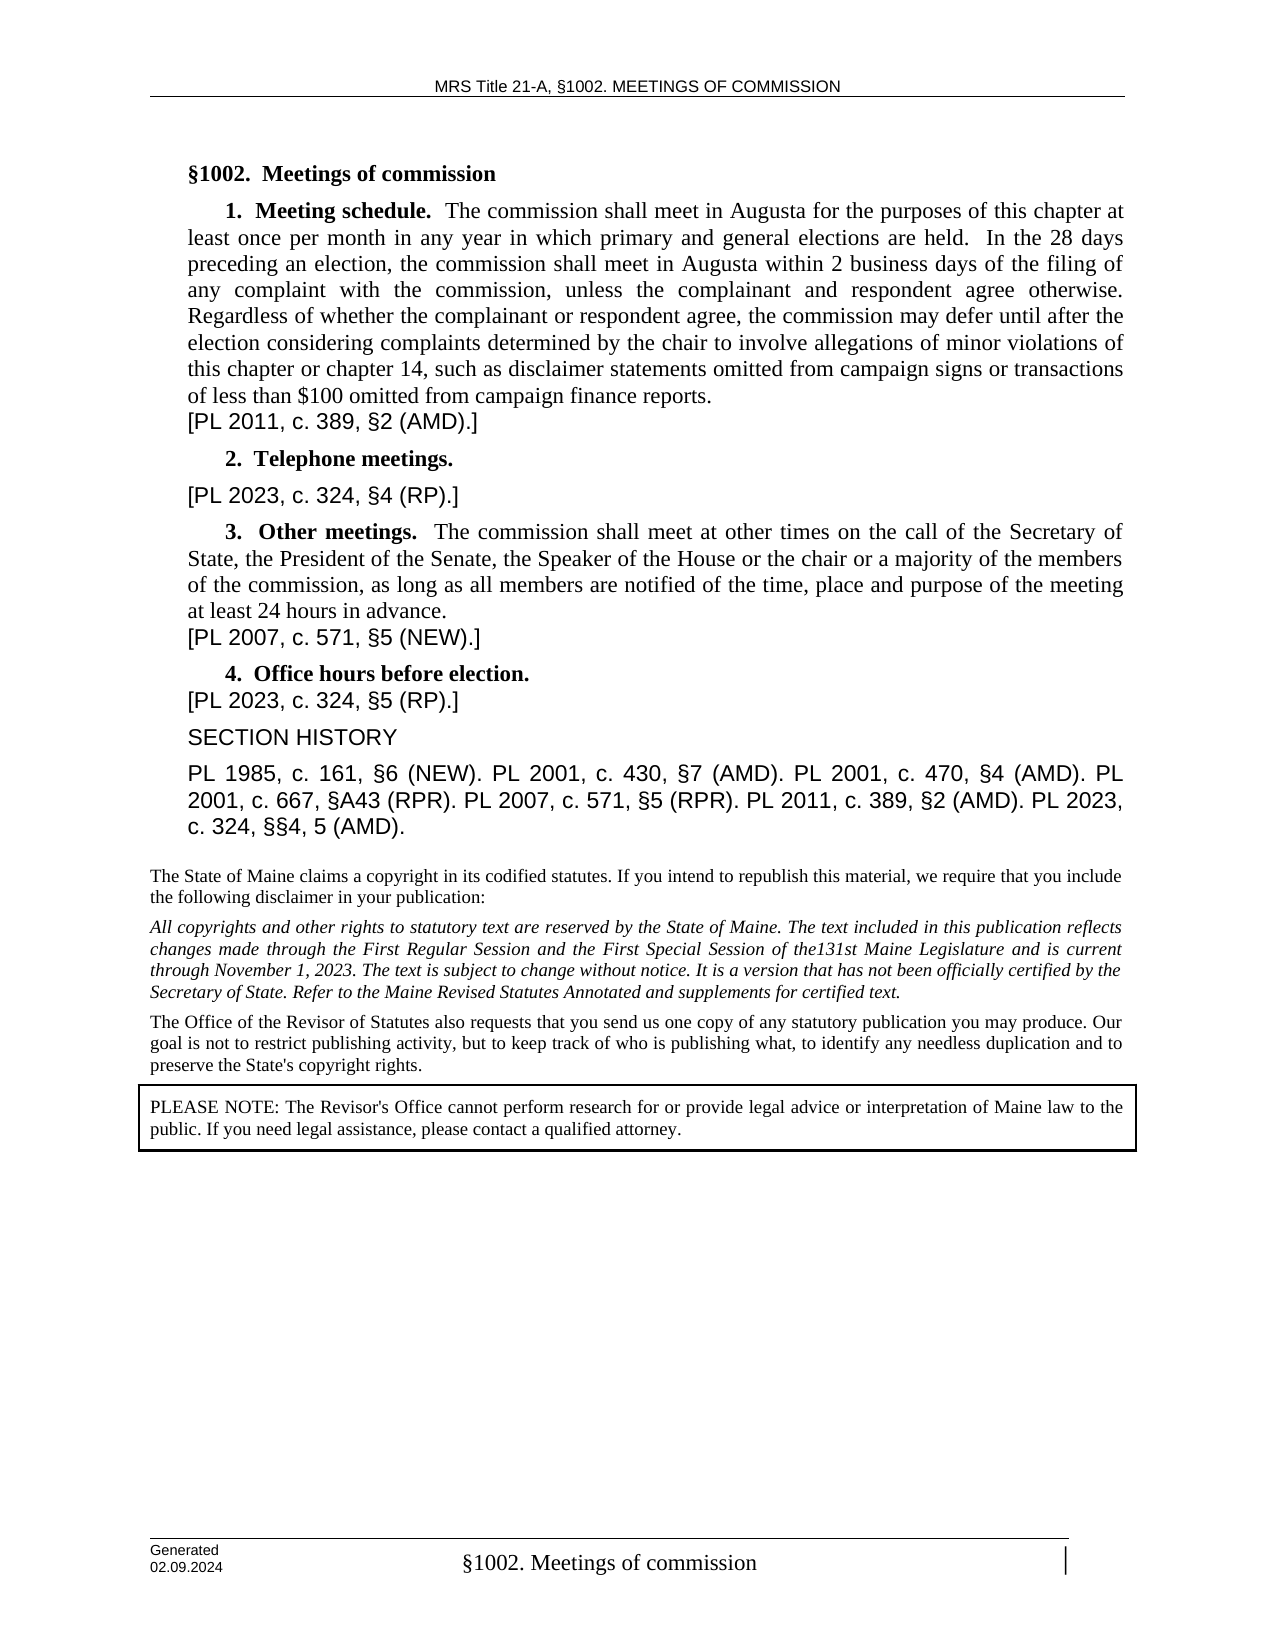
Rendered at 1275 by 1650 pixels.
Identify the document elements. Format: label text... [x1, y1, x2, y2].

text PL 1985, c. 161, §6 (NEW). PL 2001, c. 430, §7 (AMD). PL 2001, c. 470, §4 (AMD). PL 2001, c. 667, §A43 (RPR). PL 2007, c. 571, §5 (RPR). PL 2011, c. 389, §2 (AMD). PL 2023, c. 324, §§4, 5 (AMD). [187, 760, 1125, 839]
text PLEASE NOTE: The Revisor's Office cannot perform research for or provide legal advice or interpretation of Maine law to the public. If you need legal assistance, please contact a qualified attorney. [140, 1086, 1135, 1149]
text [PL 2011, c. 389, §2 (AMD).] [187, 408, 1125, 434]
text SECTION HISTORY [187, 724, 1125, 750]
text 3. Other meetings. The commission shall meet at other times on the call of the Secretary of State, the President of the Senate, the Speaker of the House or the chair or a majority of the members of the commission, as long as all members are notified of the time, place and purpose of the meeting at least 24 hours in advance. [187, 518, 1125, 624]
text [PL 2023, c. 324, §4 (RP).] [187, 482, 1125, 508]
text [PL 2007, c. 571, §5 (NEW).] [187, 624, 1125, 650]
text The Office of the Revisor of Statutes also requests that you send us one copy of any statutory publication you may produce. Our goal is not to restrict publishing activity, but to keep track of who is publishing what, to identify any needless duplication and to preserve the State's copyright rights. [150, 1011, 1125, 1075]
text 2. Telephone meetings. [187, 445, 1125, 471]
text §1002. Meetings of commission [187, 160, 1125, 187]
text 1. Meeting schedule. The commission shall meet in Augusta for the purposes of this chapter at least once per month in any year in which primary and general elections are held. In the 28 days preceding an election, the commission shall meet in Augusta within 2 business days of the filing of any complaint with the commission, unless the complainant and respondent agree otherwise. Regardless of whether the complainant or respondent agree, the commission may defer until after the election considering complaints determined by the chair to involve allegations of minor violations of this chapter or chapter 14, such as disclaimer statements omitted from campaign signs or transactions of less than $100 omitted from campaign finance reports. [187, 197, 1125, 408]
text [PL 2023, c. 324, §5 (RP).] [187, 687, 1125, 713]
text The State of Maine claims a copyright in its codified statutes. If you intend to republish this material, we require that you include the following disclaimer in your publication: [150, 864, 1125, 908]
text 4. Office hours before election. [187, 661, 1125, 687]
text All copyrights and other rights to statutory text are reserved by the State of Maine. The text included in this publication reflects changes made through the First Regular Session and the First Special Session of the131st Maine Legislature and is current through November 1, 2023 . The text is subject to change without notice. It is a version that has not been officially certified by the Secretary of State. Refer to the Maine Revised Statutes Annotated and supplements for certified text. [150, 916, 1125, 1002]
